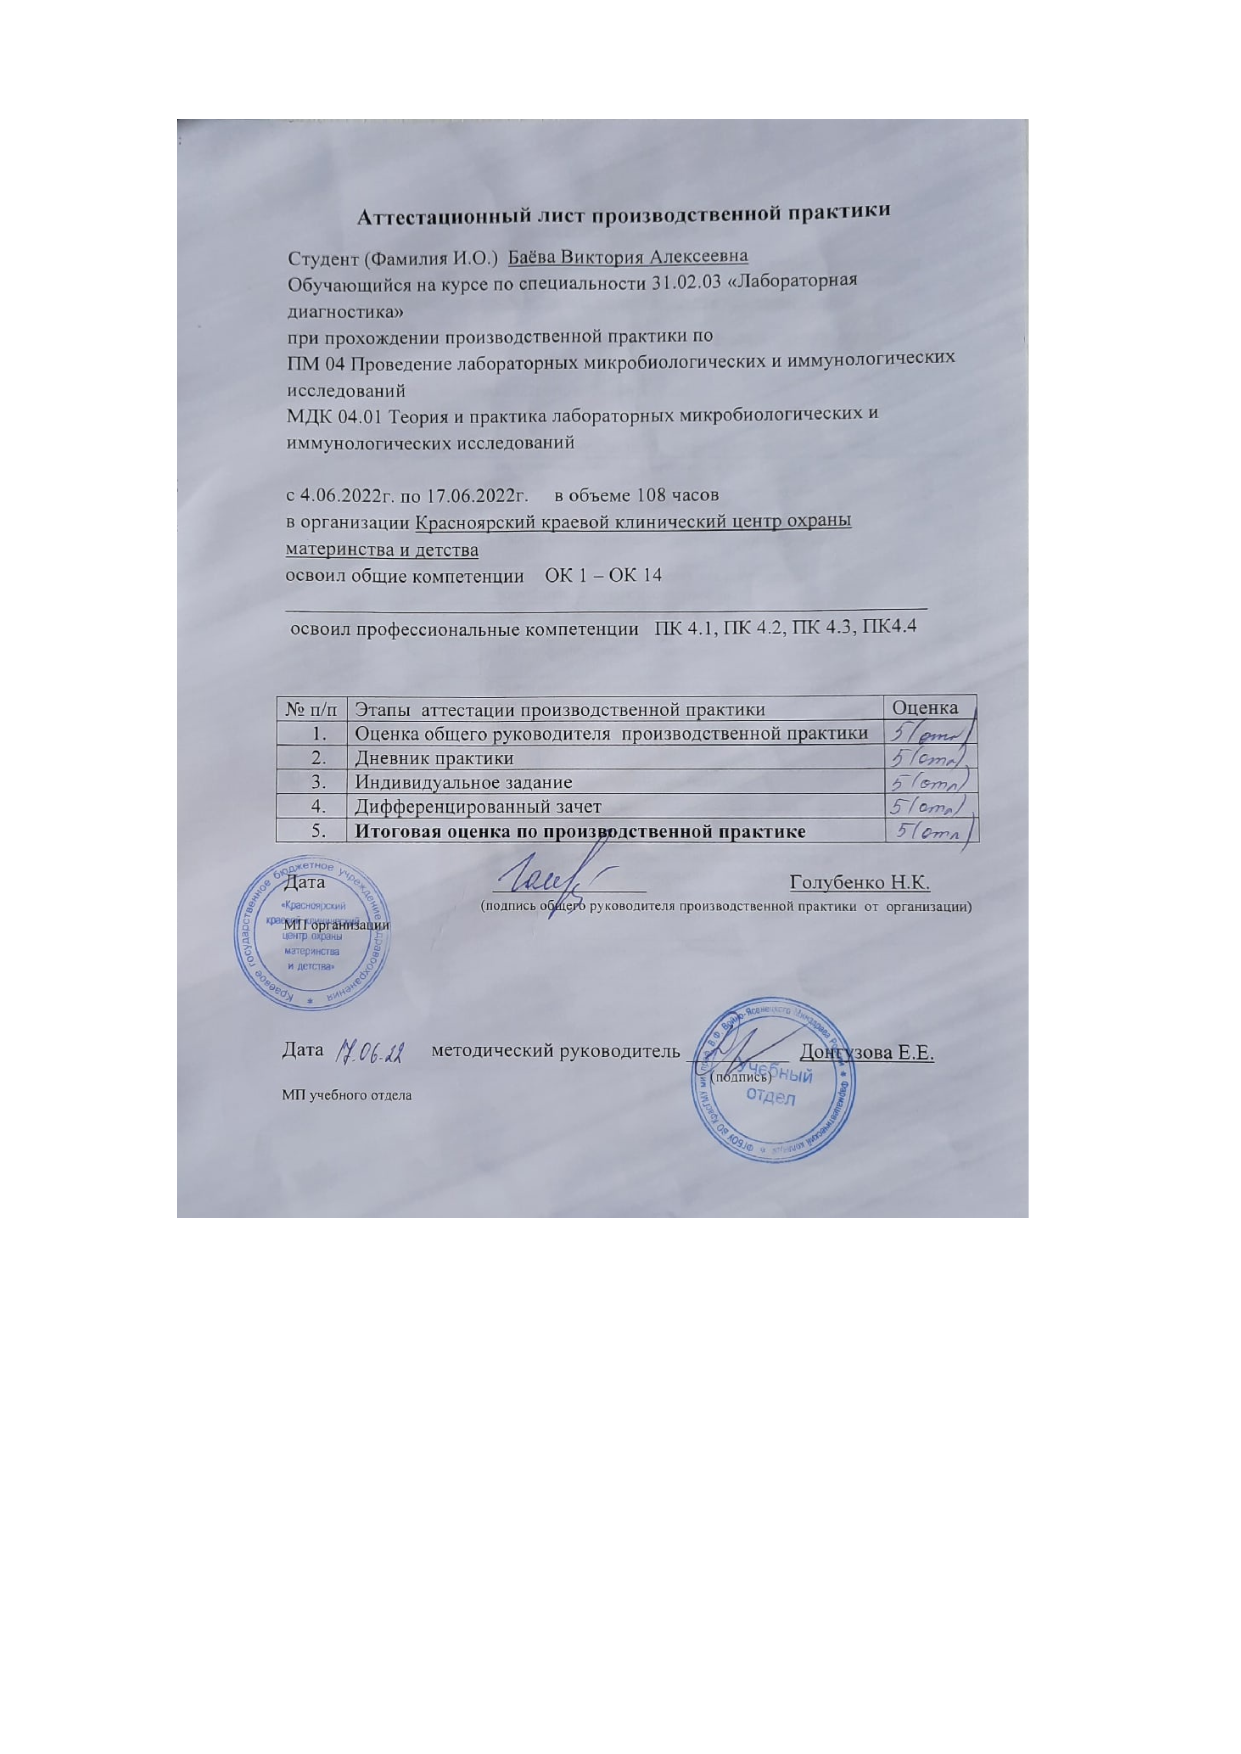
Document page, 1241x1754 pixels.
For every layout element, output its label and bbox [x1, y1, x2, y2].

picture [177, 120, 1029, 1218]
